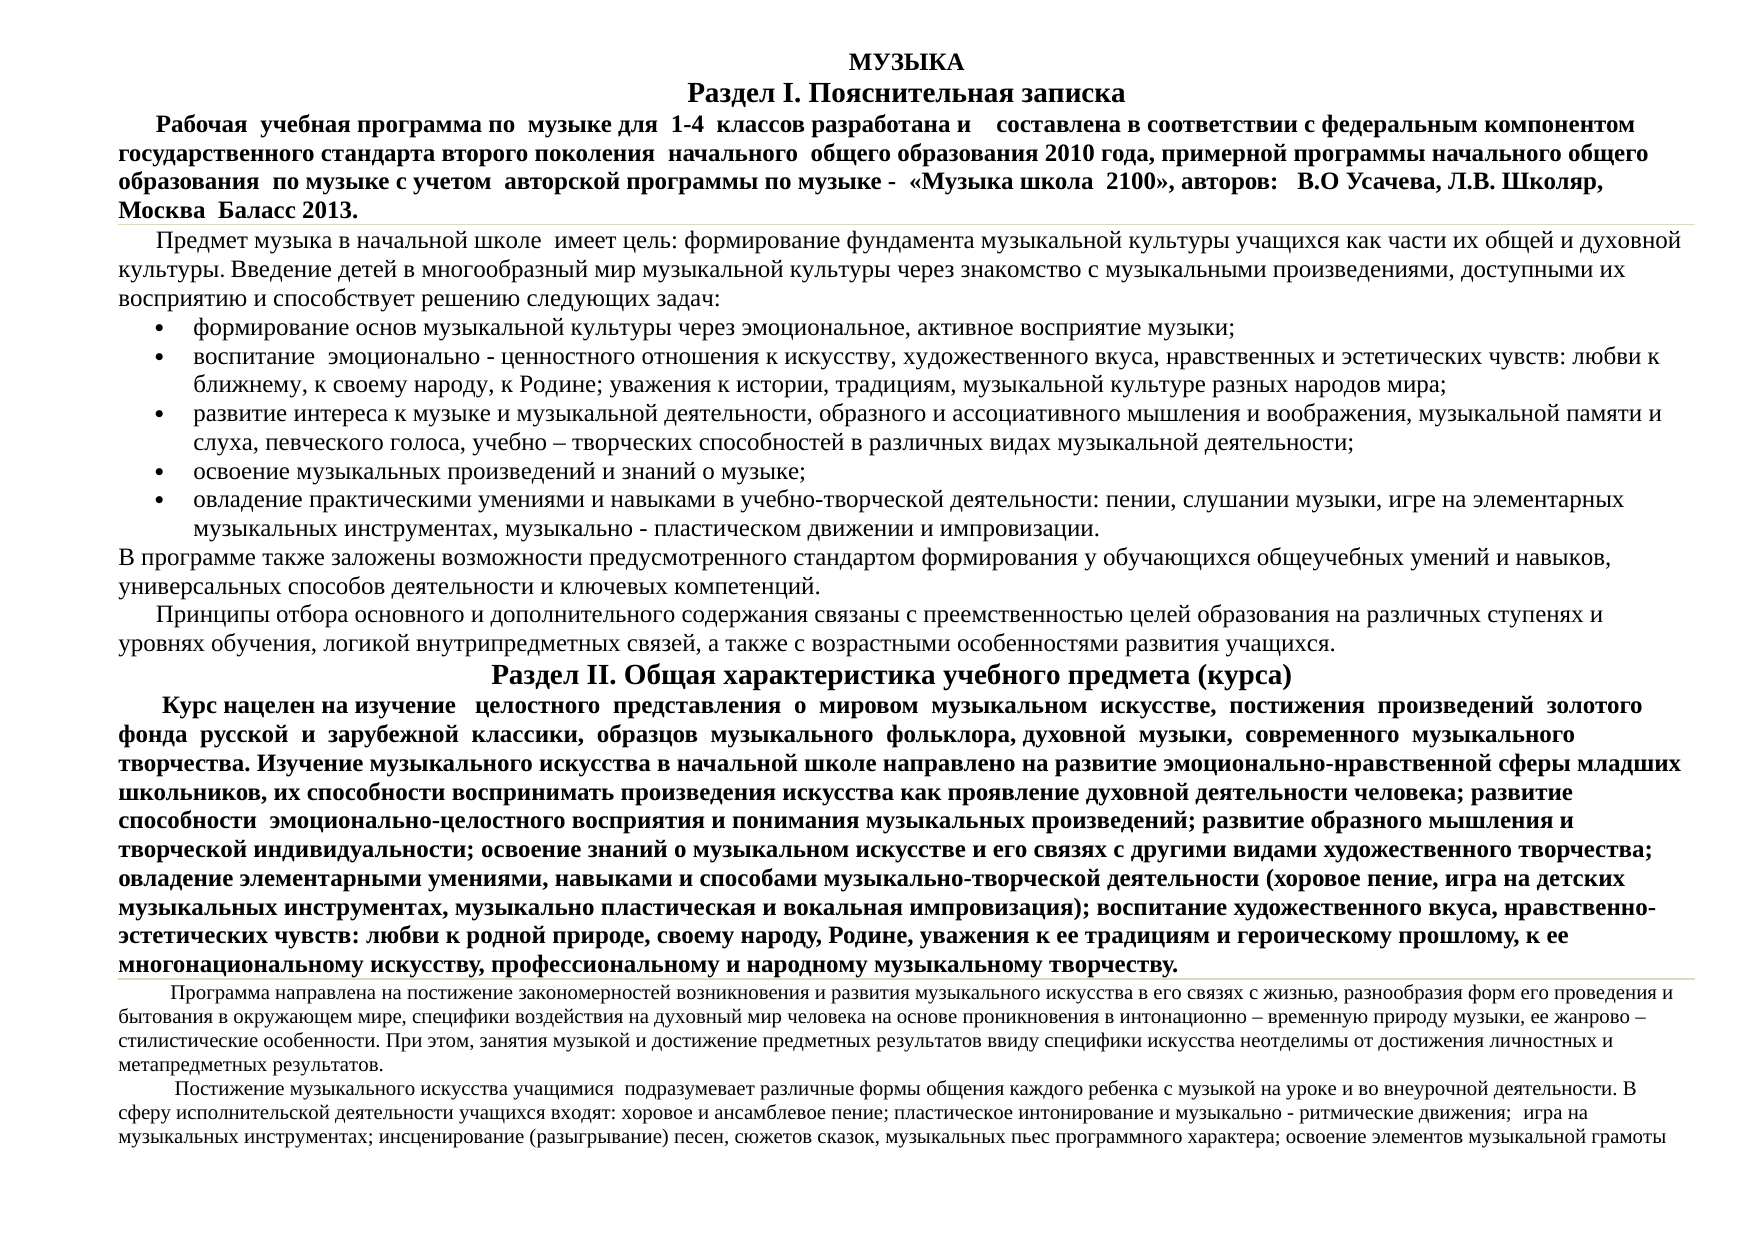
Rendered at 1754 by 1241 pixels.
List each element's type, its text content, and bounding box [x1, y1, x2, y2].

text Раздел I. Пояснительная записка [118, 75, 1695, 109]
list овладение практическими умениями и навыками в учебно-творческой деятельности: пении, слушании музыки, игре на элементарных музыкальных инструментах, музыкально - пластическом движении и импровизации. [156, 484, 1695, 542]
text В программе также заложены возможности предусмотренного стандартом формирования у обучающихся общеучебных умений и навыков, универсальных способов деятельности и ключевых компетенций. [118, 542, 1695, 599]
list развитие интереса к музыке и музыкальной деятельности, образного и ассоциативного мышления и воображения, музыкальной памяти и слуха, певческого голоса, учебно – творческих способностей в различных видах музыкальной деятельности; [156, 398, 1695, 456]
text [118, 1076, 1695, 1148]
text Предмет музыка в начальной школе имеет цель: формирование фундамента музыкальной культуры учащихся как части их общей и духовной культуры. Введение детей в многообразный мир музыкальной культуры через знакомство с музыкальными произведениями, доступными их восприятию и способствует решению следующих задач: [118, 225, 1695, 312]
list формирование основ музыкальной культуры через эмоциональное, активное восприятие музыки; [156, 312, 1695, 341]
list воспитание эмоционально - ценностного отношения к искусству, художественного вкуса, нравственных и эстетических чувств: любви к ближнему, к своему народу, к Родине; уважения к истории, традициям, музыкальной культуре разных народов мира; [156, 341, 1695, 398]
list освоение музыкальных произведений и знаний о музыке; [156, 456, 1695, 484]
text МУЗЫКА [118, 44, 1695, 75]
text Раздел II. Общая характеристика учебного предмета (курса) [88, 657, 1695, 691]
text Программа направлена на постижение закономерностей возникновения и развития музыкального искусства в его связях с жизнью, разнообразия форм его проведения и бытования в окружающем мире, специфики воздействия на духовный мир человека на основе проникновения в интонационно – временную природу музыки, ее жанрово – стилистические особенности. При этом, занятия музыкой и достижение предметных результатов ввиду специфики искусства неотделимы от достижения личностных и метапредметных результатов. [118, 980, 1695, 1076]
text Рабочая учебная программа по музыке для 1-4 классов разработана и составлена в соответствии с федеральным компонентом государственного стандарта второго поколения начального общего образования 2010 года, примерной программы начального общего образования по музыке с учетом авторской программы по музыке - «Музыка школа 2100», авторов: В.О Усачева, Л.В. Школяр, Москва Баласс 2013. [118, 109, 1695, 224]
text Курс нацелен на изучение целостного представления о мировом музыкальном искусстве, постижения произведений золотого фонда русской и зарубежной классики, образцов музыкального фольклора, духовной музыки, современного музыкального творчества. Изучение музыкального искусства в начальной школе направлено на развитие эмоционально-нравственной сферы младших школьников, их способности воспринимать произведения искусства как проявление духовной деятельности человека; развитие способности эмоционально-целостного восприятия и понимания музыкальных произведений; развитие образного мышления и творческой индивидуальности; освоение знаний о музыкальном искусстве и его связях с другими видами художественного творчества; овладение элементарными умениями, навыками и способами музыкально-творческой деятельности (хоровое пение, игра на детских музыкальных инструментах, музыкально пластическая и вокальная импровизация); воспитание художественного вкуса, нравственно-эстетических чувств: любви к родной природе, своему народу, Родине, уважения к ее традициям и героическому прошлому, к ее многонациональному искусству, профессиональному и народному музыкальному творчеству. [118, 691, 1695, 978]
text Принципы отбора основного и дополнительного содержания связаны с преемственностью целей образования на различных ступенях и уровнях обучения, логикой внутрипредметных связей, а также с возрастными особенностями развития учащихся. [118, 599, 1695, 657]
